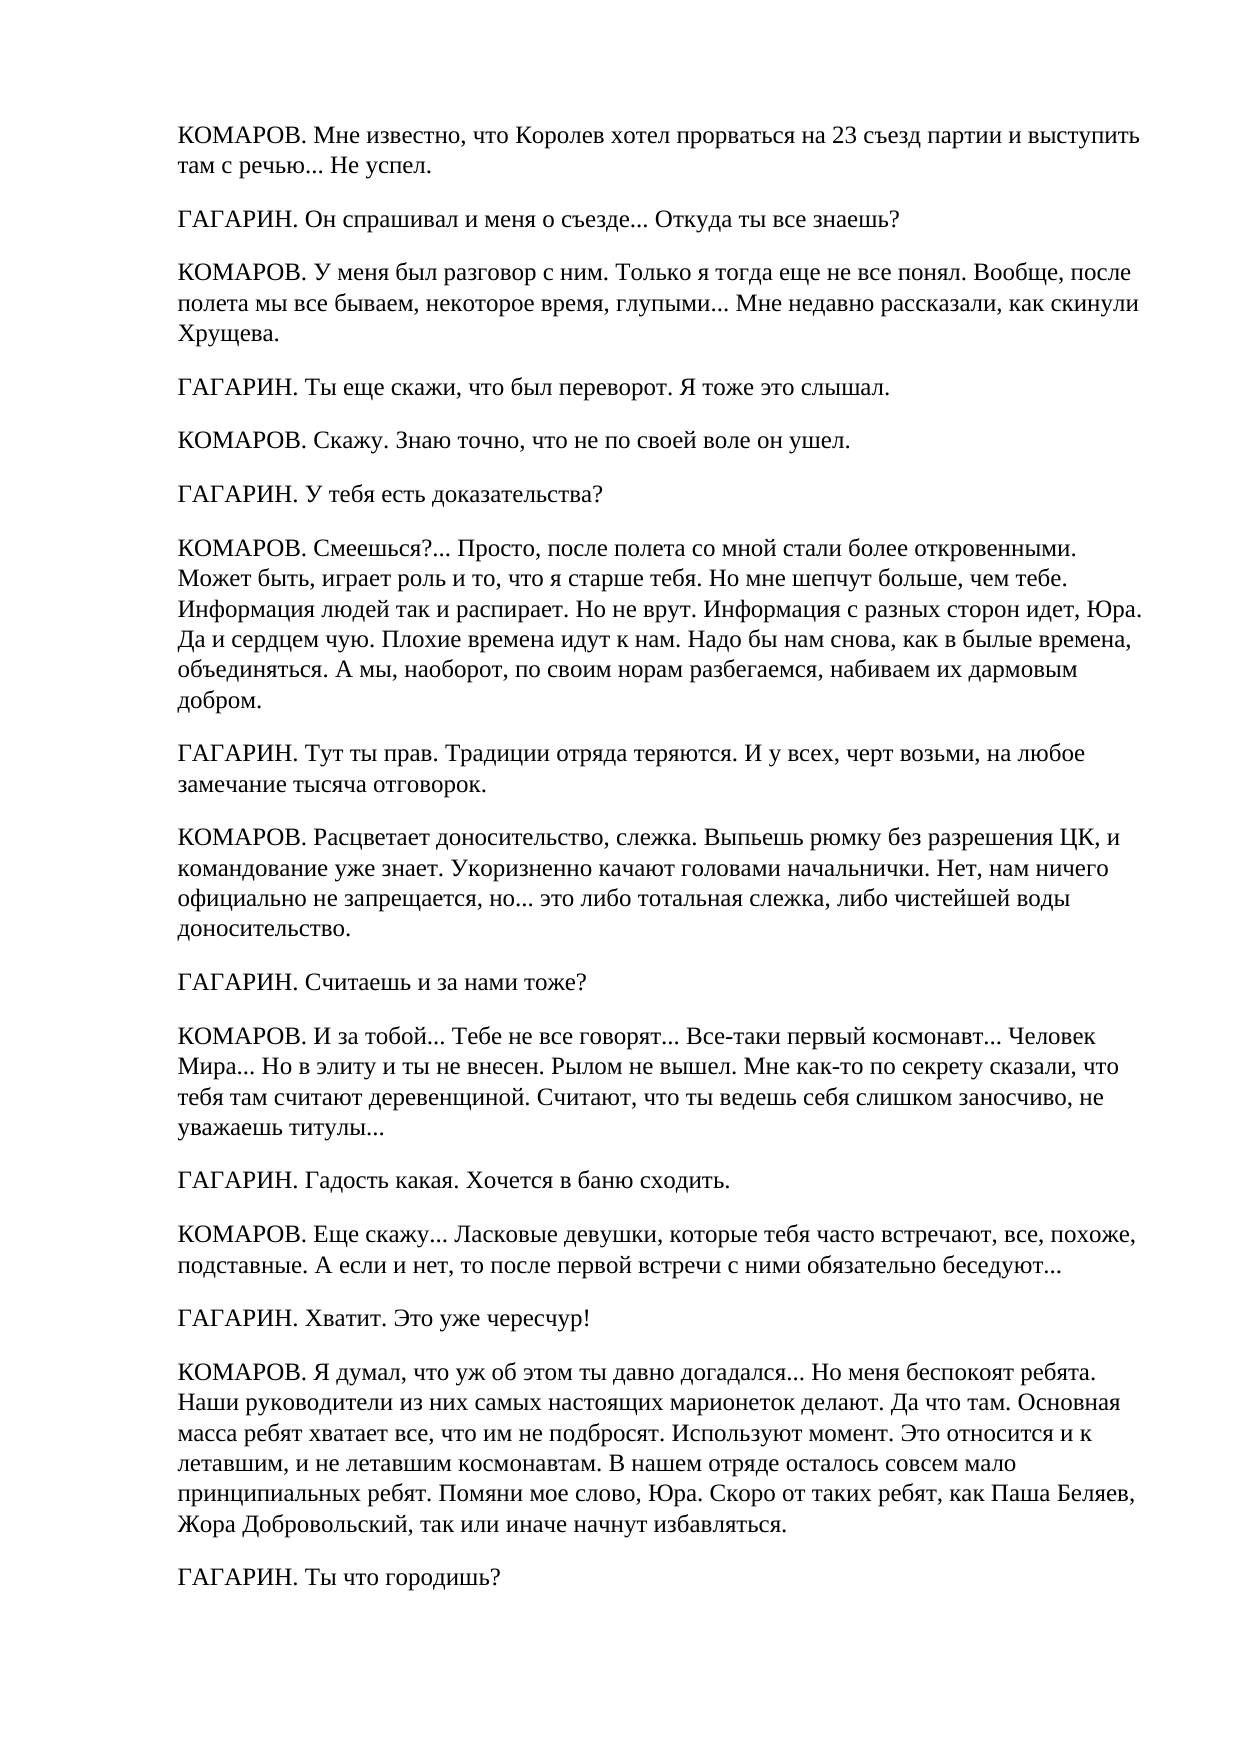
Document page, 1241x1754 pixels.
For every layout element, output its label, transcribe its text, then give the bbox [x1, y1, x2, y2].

text ГАГАРИН. Считаешь и за нами тоже? [177, 966, 1152, 996]
text КОМАРОВ. Скажу. Знаю точно, что не по своей воле он ушел. [177, 424, 1152, 454]
text КОМАРОВ. И за тобой... Тебе не все говорят... Все-таки первый космонавт... Человек Мира... Но в элиту и ты не внесен. Рылом не вышел. Мне как-то по секрету сказали, что тебя там считают деревенщиной. Считают, что ты ведешь себя слишком заносчиво, не уважаешь титулы... [177, 1019, 1152, 1141]
text ГАГАРИН. Гадость какая. Хочется в баню сходить. [177, 1164, 1152, 1194]
text ГАГАРИН. Тут ты прав. Традиции отряда теряются. И у всех, черт возьми, на любое замечание тысяча отговорок. [177, 737, 1152, 797]
text ГАГАРИН. Ты еще скажи, что был переворот. Я тоже это слышал. [177, 370, 1152, 401]
text КОМАРОВ. Смеешься?... Просто, после полета со мной стали более откровенными. Может быть, играет роль и то, что я старше тебя. Но мне шепчут больше, чем тебе. Информация людей так и распирает. Но не врут. Информация с разных сторон идет, Юра. Да и сердцем чую. Плохие времена идут к нам. Надо бы нам снова, как в былые времена, объединяться. А мы, наоборот, по своим норам разбегаемся, набиваем их дармовым добром. [177, 532, 1152, 713]
text КОМАРОВ. Еще скажу... Ласковые девушки, которые тебя часто встречают, все, похоже, подставные. А если и нет, то после первой встречи с ними обязательно беседуют... [177, 1218, 1152, 1278]
text КОМАРОВ. Я думал, что уж об этом ты давно догадался... Но меня беспокоят ребята. Наши руководители из них самых настоящих марионеток делают. Да что там. Основная масса ребят хватает все, что им не подбросят. Используют момент. Это относится и к летавшим, и не летавшим космонавтам. В нашем отряде осталось совсем мало принципиальных ребят. Помяни мое слово, Юра. Скоро от таких ребят, как Паша Беляев, Жора Добровольский, так или иначе начнут избавляться. [177, 1356, 1152, 1537]
text ГАГАРИН. Он спрашивал и меня о съезде... Откуда ты все знаешь? [177, 202, 1152, 232]
text ГАГАРИН. Ты что городишь? [177, 1561, 1152, 1591]
text КОМАРОВ. У меня был разговор с ним. Только я тогда еще не все понял. Вообще, после полета мы все бываем, некоторое время, глупыми... Мне недавно рассказали, как скинули Хрущева. [177, 256, 1152, 347]
text КОМАРОВ. Расцветает доносительство, слежка. Выпьешь рюмку без разрешения ЦК, и командование уже знает. Укоризненно качают головами начальнички. Нет, нам ничего официально не запрещается, но... это либо тотальная слежка, либо чистейшей воды доносительство. [177, 821, 1152, 942]
text ГАГАРИН. Хватит. Это уже чересчур! [177, 1302, 1152, 1332]
text ГАГАРИН. У тебя есть доказательства? [177, 478, 1152, 508]
text КОМАРОВ. Мне известно, что Королев хотел прорваться на 23 съезд партии и выступить там с речью... Не успел. [177, 118, 1152, 179]
